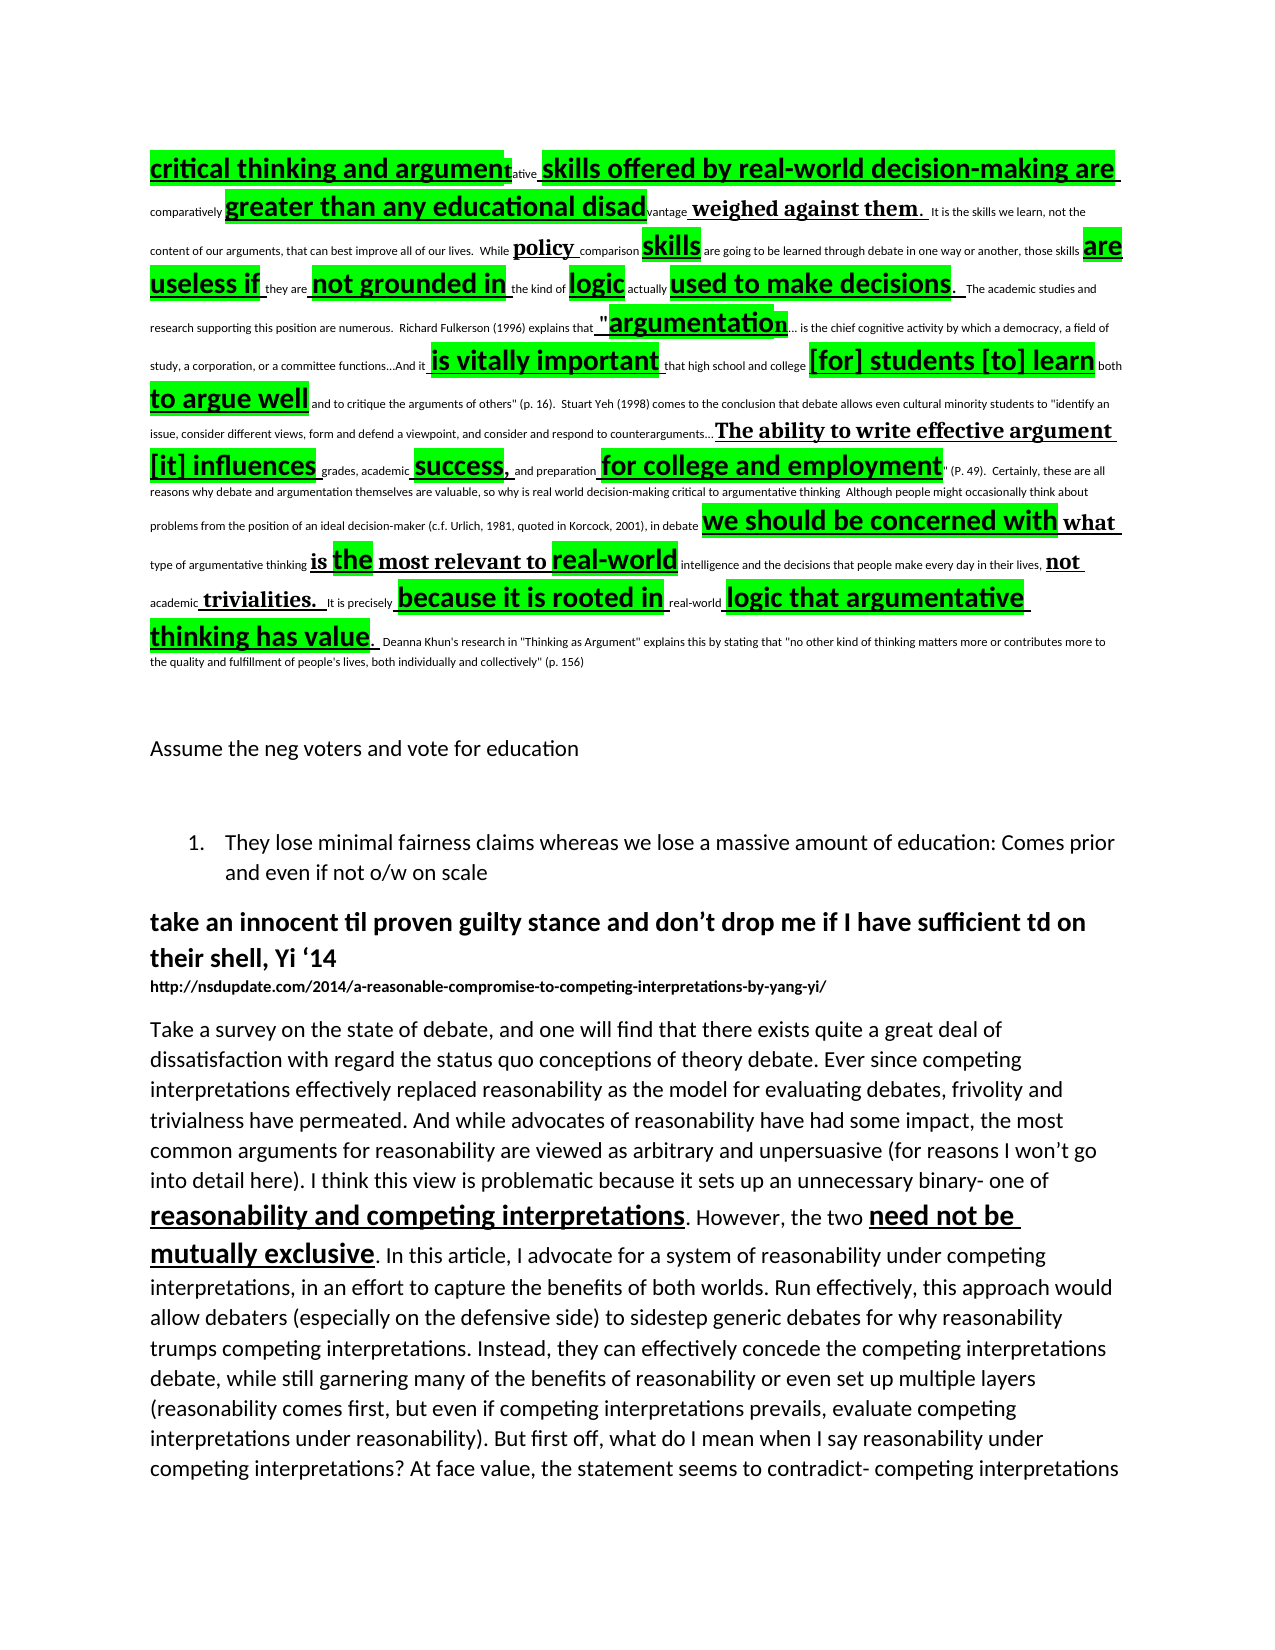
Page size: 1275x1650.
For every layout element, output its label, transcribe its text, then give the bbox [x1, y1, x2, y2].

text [150, 1015, 1125, 1482]
text Assume the neg voters and vote for education [150, 734, 1125, 762]
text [150, 150, 1125, 670]
text http://nsdupdate.com/2014/a-reasonable-compromise-to-competing-interpretations-by-yang-yi/ [150, 977, 1125, 997]
subtitle take an innocent til proven guilty stance and don’t drop me if I have sufficient td on their shell, Yi ‘14 [150, 905, 1125, 974]
list They lose minimal fairness claims whereas we lose a massive amount of education: Comes prior and even if not o/w on scale [187, 828, 1125, 886]
